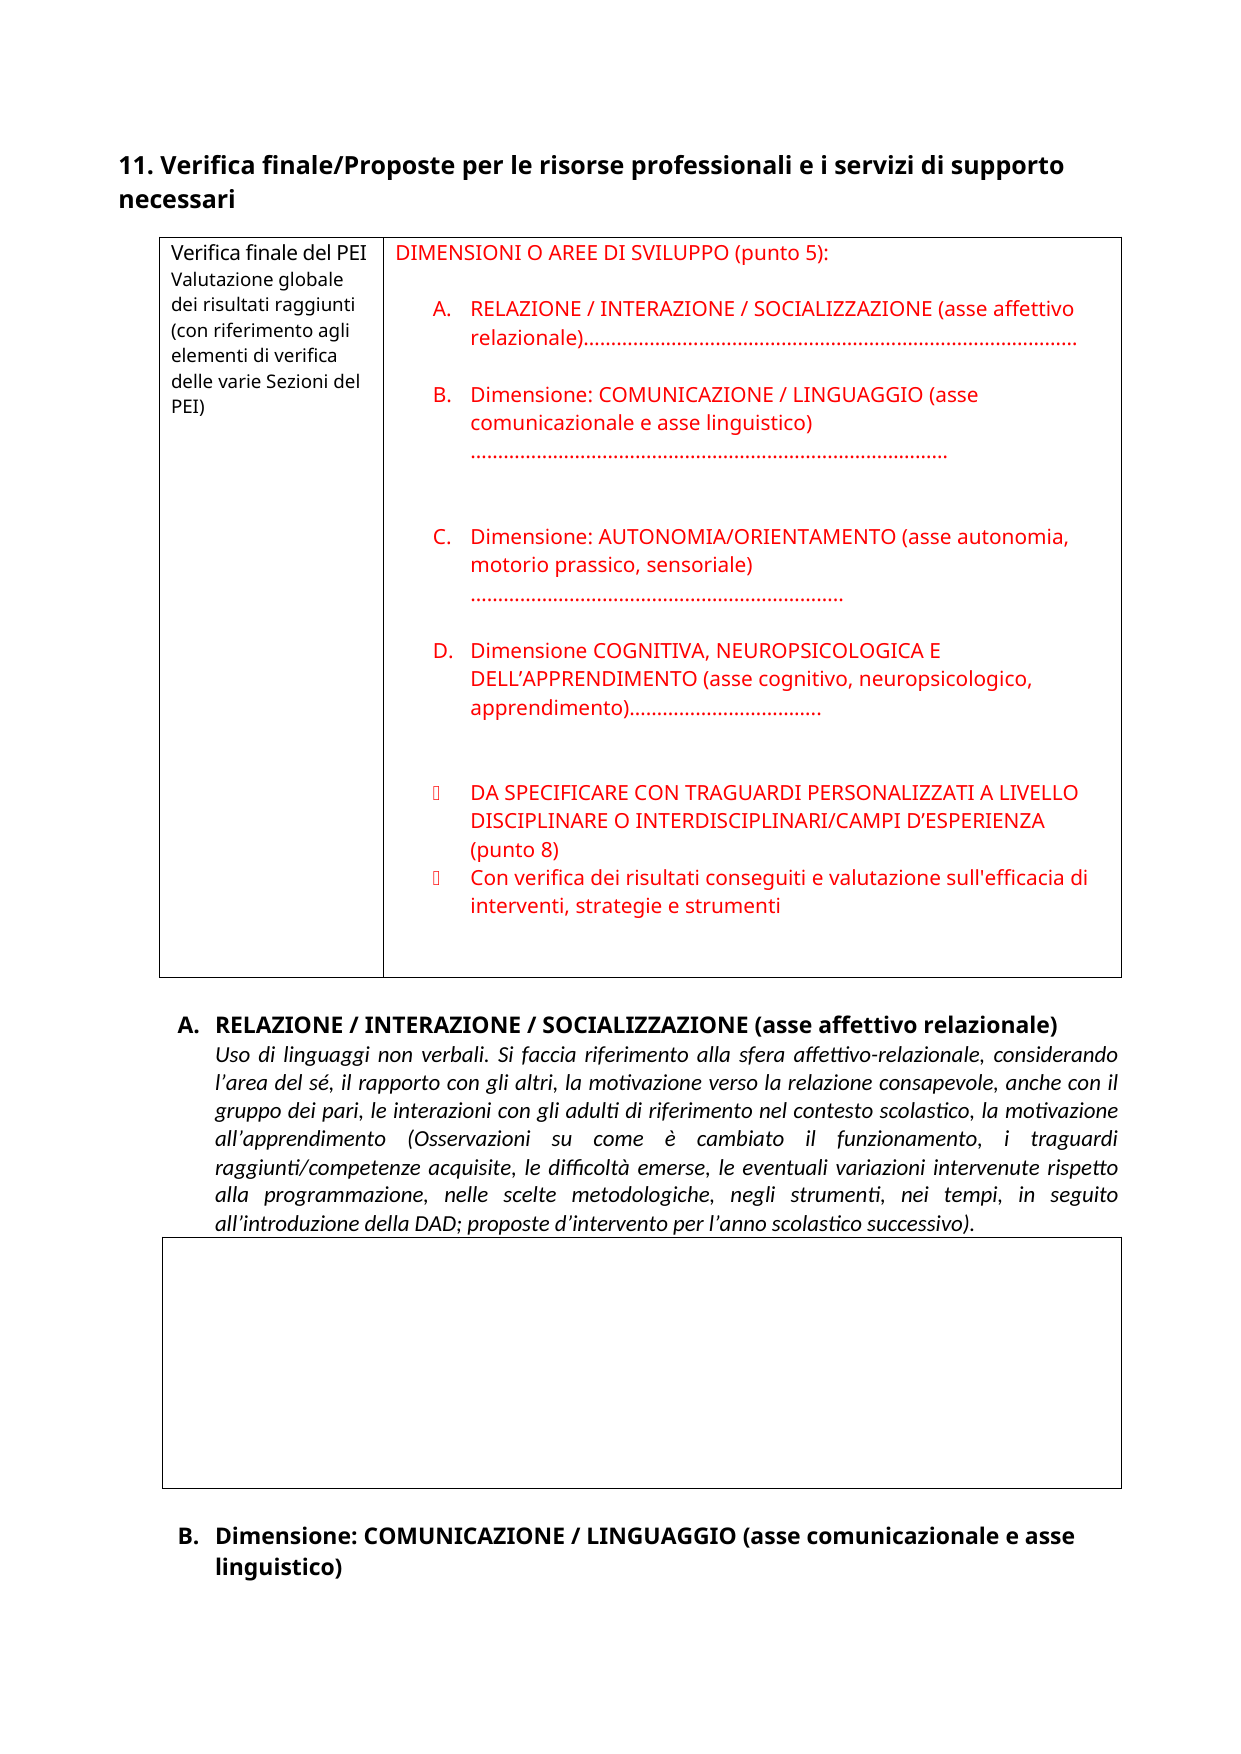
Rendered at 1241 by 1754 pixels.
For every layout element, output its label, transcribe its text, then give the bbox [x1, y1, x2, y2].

text 11. Verifica finale/Proposte per le risorse professionali e i servizi di supporto necessari [118, 148, 1122, 216]
table_header DIMENSIONI O AREE DI SVILUPPO (punto 5): RELAZIONE / INTERAZIONE / SOCIALIZZAZIONE (asse affettivo relazionale)……………………………………………………………………………… Dimensione: COMUNICAZIONE / LINGUAGGIO (asse comunicazionale e asse linguistico)…………………………………………………………………………… Dimensione: AUTONOMIA/ORIENTAMENTO (asse autonomia, motorio prassico, sensoriale)………………………………………………………….. Dimensione COGNITIVA, NEUROPSICOLOGICA E DELL’APPRENDIMENTO (asse cognitivo, neuropsicologico, apprendimento)…………………………….. DA SPECIFICARE CON TRAGUARDI PERSONALIZZATI A LIVELLO DISCIPLINARE O INTERDISCIPLINARI/CAMPI D’ESPERIENZA (punto 8) Con verifica dei risultati conseguiti e valutazione sull'efficacia di interventi, strategie e strumenti [384, 238, 1121, 977]
list RELAZIONE / INTERAZIONE / SOCIALIZZAZIONE (asse affettivo relazionale) [177, 1009, 1122, 1041]
text Uso di linguaggi non verbali. Si faccia riferimento alla sfera affettivo-relazionale, considerando l’area del sé, il rapporto con gli altri, la motivazione verso la relazione consapevole, anche con il gruppo dei pari, le interazioni con gli adulti di riferimento nel contesto scolastico, la motivazione all’apprendimento (Osservazioni su come è cambiato il funzionamento, i traguardi raggiunti/competenze acquisite, le difficoltà emerse, le eventuali variazioni intervenute rispetto alla programmazione, nelle scelte metodologiche, negli strumenti, nei tempi, in seguito all’introduzione della DAD; proposte d’intervento per l’anno scolastico successivo). [215, 1041, 1122, 1237]
table_header [163, 1238, 1121, 1488]
list Dimensione: COMUNICAZIONE / LINGUAGGIO (asse comunicazionale e asse linguistico) [177, 1520, 1122, 1582]
table_header Verifica finale del PEI Valutazione globale dei risultati raggiunti (con riferimento agli elementi di verifica delle varie Sezioni del PEI) [160, 238, 383, 977]
